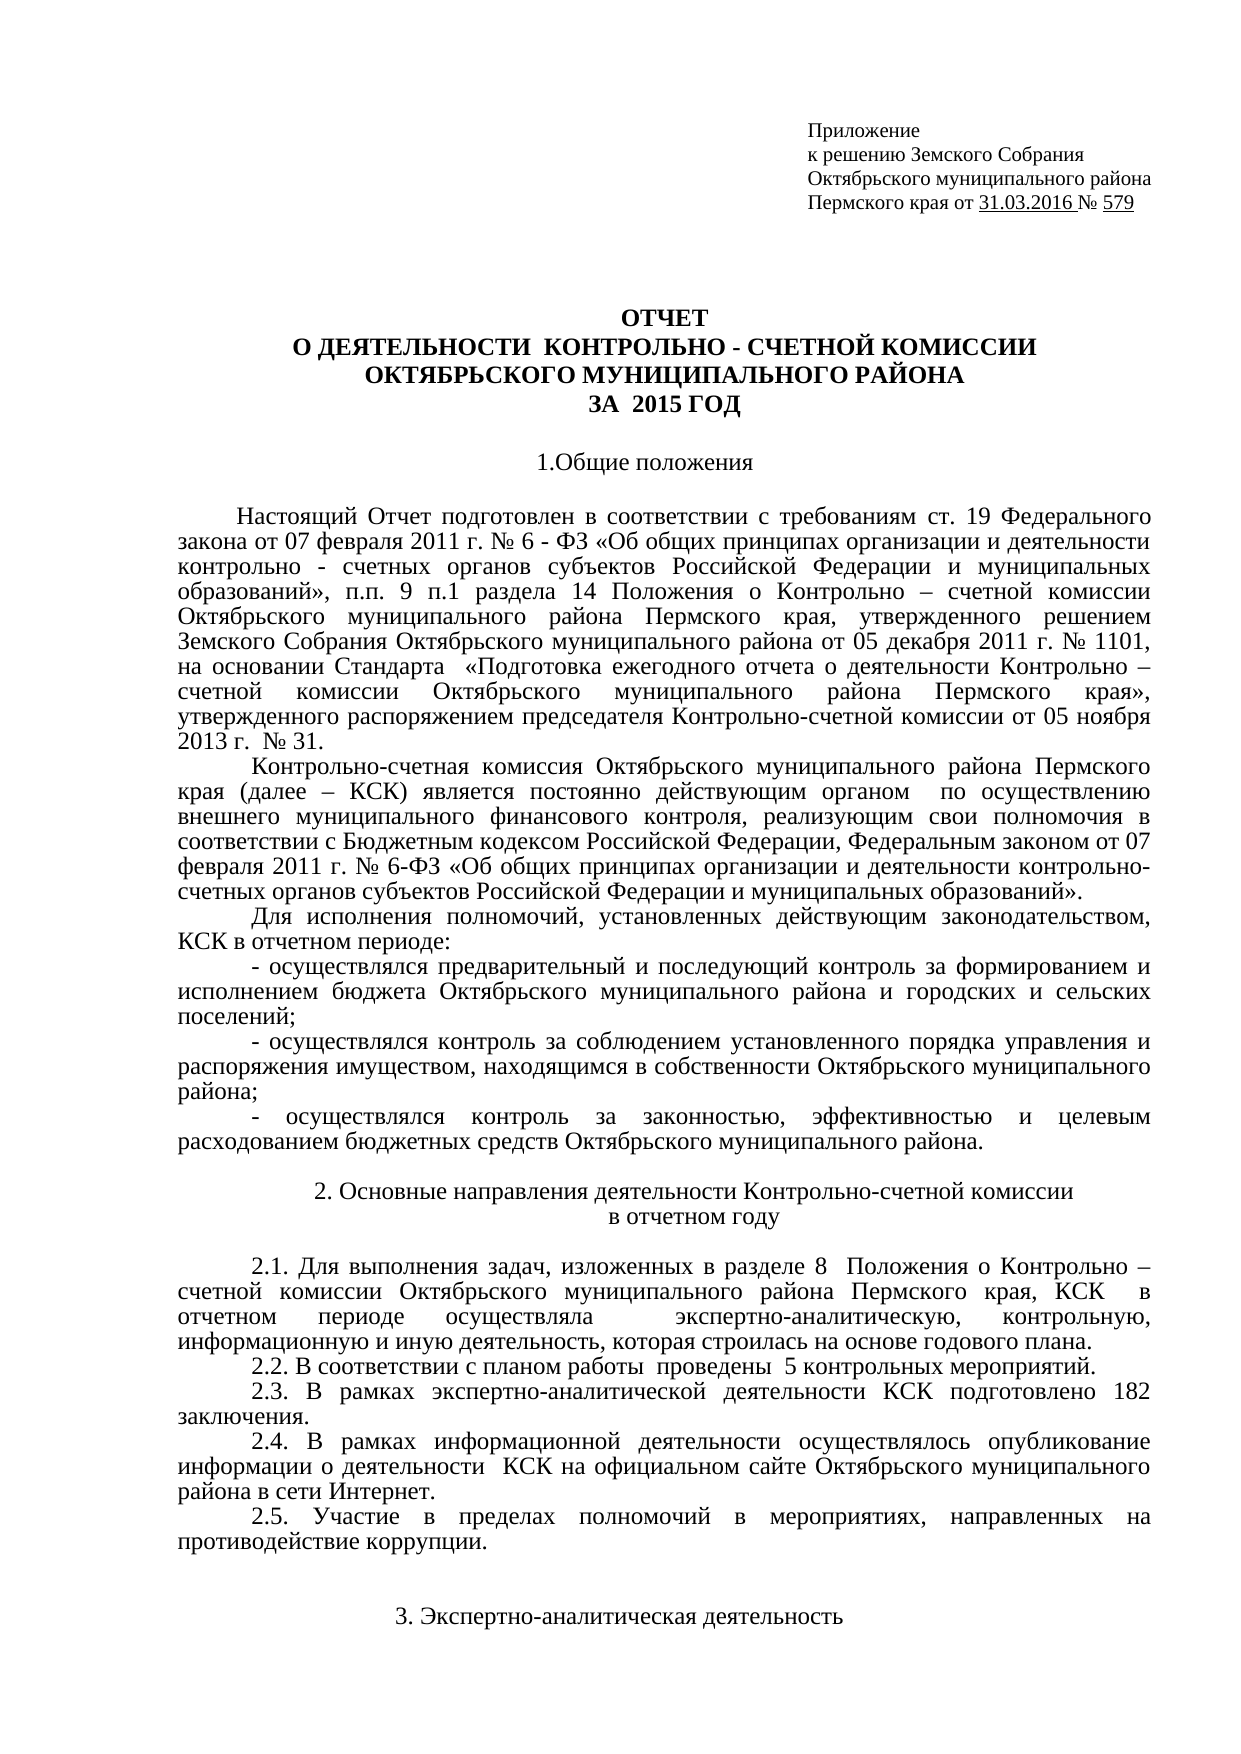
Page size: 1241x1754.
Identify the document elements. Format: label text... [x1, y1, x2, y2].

text - осуществлялся контроль за соблюдением установленного порядка управления и распоряжения имуществом, находящимся в собственности Октябрьского муниципального района; [177, 1029, 1152, 1104]
text 2. Основные направления деятельности Контрольно-счетной комиссии [177, 1179, 1152, 1204]
text 3. Экспертно-аналитическая деятельность [177, 1604, 1152, 1629]
text 2.3. В рамках экспертно-аналитической деятельности КСК подготовлено 182 заключения. [177, 1379, 1152, 1429]
text 2.1. Для выполнения задач, изложенных в разделе 8 Положения о Контрольно – счетной комиссии Октябрьского муниципального района Пермского края, КСК в отчетном периоде осуществляла экспертно-аналитическую, контрольную, информационную и иную деятельность, которая строилась на основе годового плана. [177, 1254, 1152, 1354]
text - осуществлялся контроль за законностью, эффективностью и целевым расходованием бюджетных средств Октябрьского муниципального района. [177, 1104, 1152, 1154]
text 1.Общие положения [349, 447, 1152, 476]
text 2.2. В соответствии с планом работы проведены 5 контрольных мероприятий. [177, 1354, 1152, 1379]
text к решению Земского Собрания [177, 142, 1152, 166]
text Контрольно-счетная комиссия Октябрьского муниципального района Пермского края (далее – КСК) является постоянно действующим органом по осуществлению внешнего муниципального финансового контроля, реализующим свои полномочия в соответствии с Бюджетным кодексом Российской Федерации, Федеральным законом от 07 февраля . № 6-ФЗ «Об общих принципах организации и деятельности контрольно-счетных органов субъектов Российской Федерации и муниципальных образований». [177, 754, 1152, 904]
text 2.5. Участие в пределах полномочий в мероприятиях, направленных на противодействие коррупции. [177, 1504, 1152, 1554]
text Настоящий Отчет подготовлен в соответствии с требованиям ст. 19 Федерального закона от 07 февраля . № 6 - ФЗ «Об общих принципах организации и деятельности контрольно - счетных органов субъектов Российской Федерации и муниципальных образований», п.п. 9 п.1 раздела 14 Положения о Контрольно – счетной комиссии Октябрьского муниципального района Пермского края, утвержденного решением Земского Собрания Октябрьского муниципального района от 05 декабря . № 1101, на основании Стандарта «Подготовка ежегодного отчета о деятельности Контрольно – счетной комиссии Октябрьского муниципального района Пермского края», утвержденного распоряжением председателя Контрольно-счетной комиссии от 05 ноября . № 31. [177, 504, 1152, 754]
text ОТЧЕТ [177, 303, 1152, 332]
text Пермского края от 31.03.2016 № 579 [177, 190, 1152, 214]
text Октябрьского муниципального района [177, 166, 1152, 190]
text - осуществлялся предварительный и последующий контроль за формированием и исполнением бюджета Октябрьского муниципального района и городских и сельских поселений; [177, 954, 1152, 1029]
text ОКТЯБРЬСКОГО МУНИЦИПАЛЬНОГО РАЙОНА [177, 361, 1152, 389]
text ЗА 2015 ГОД [177, 389, 1152, 418]
text 2.4. В рамках информационной деятельности осуществлялось опубликование информации о деятельности КСК на официальном сайте Октябрьского муниципального района в сети Интернет. [177, 1429, 1152, 1504]
text Для исполнения полномочий, установленных действующим законодательством, КСК в отчетном периоде: [177, 904, 1152, 954]
text Приложение [177, 118, 1152, 142]
text О ДЕЯТЕЛЬНОСТИ КОНТРОЛЬНО - СЧЕТНОЙ КОМИССИИ [177, 332, 1152, 361]
text в отчетном году [177, 1204, 1152, 1229]
